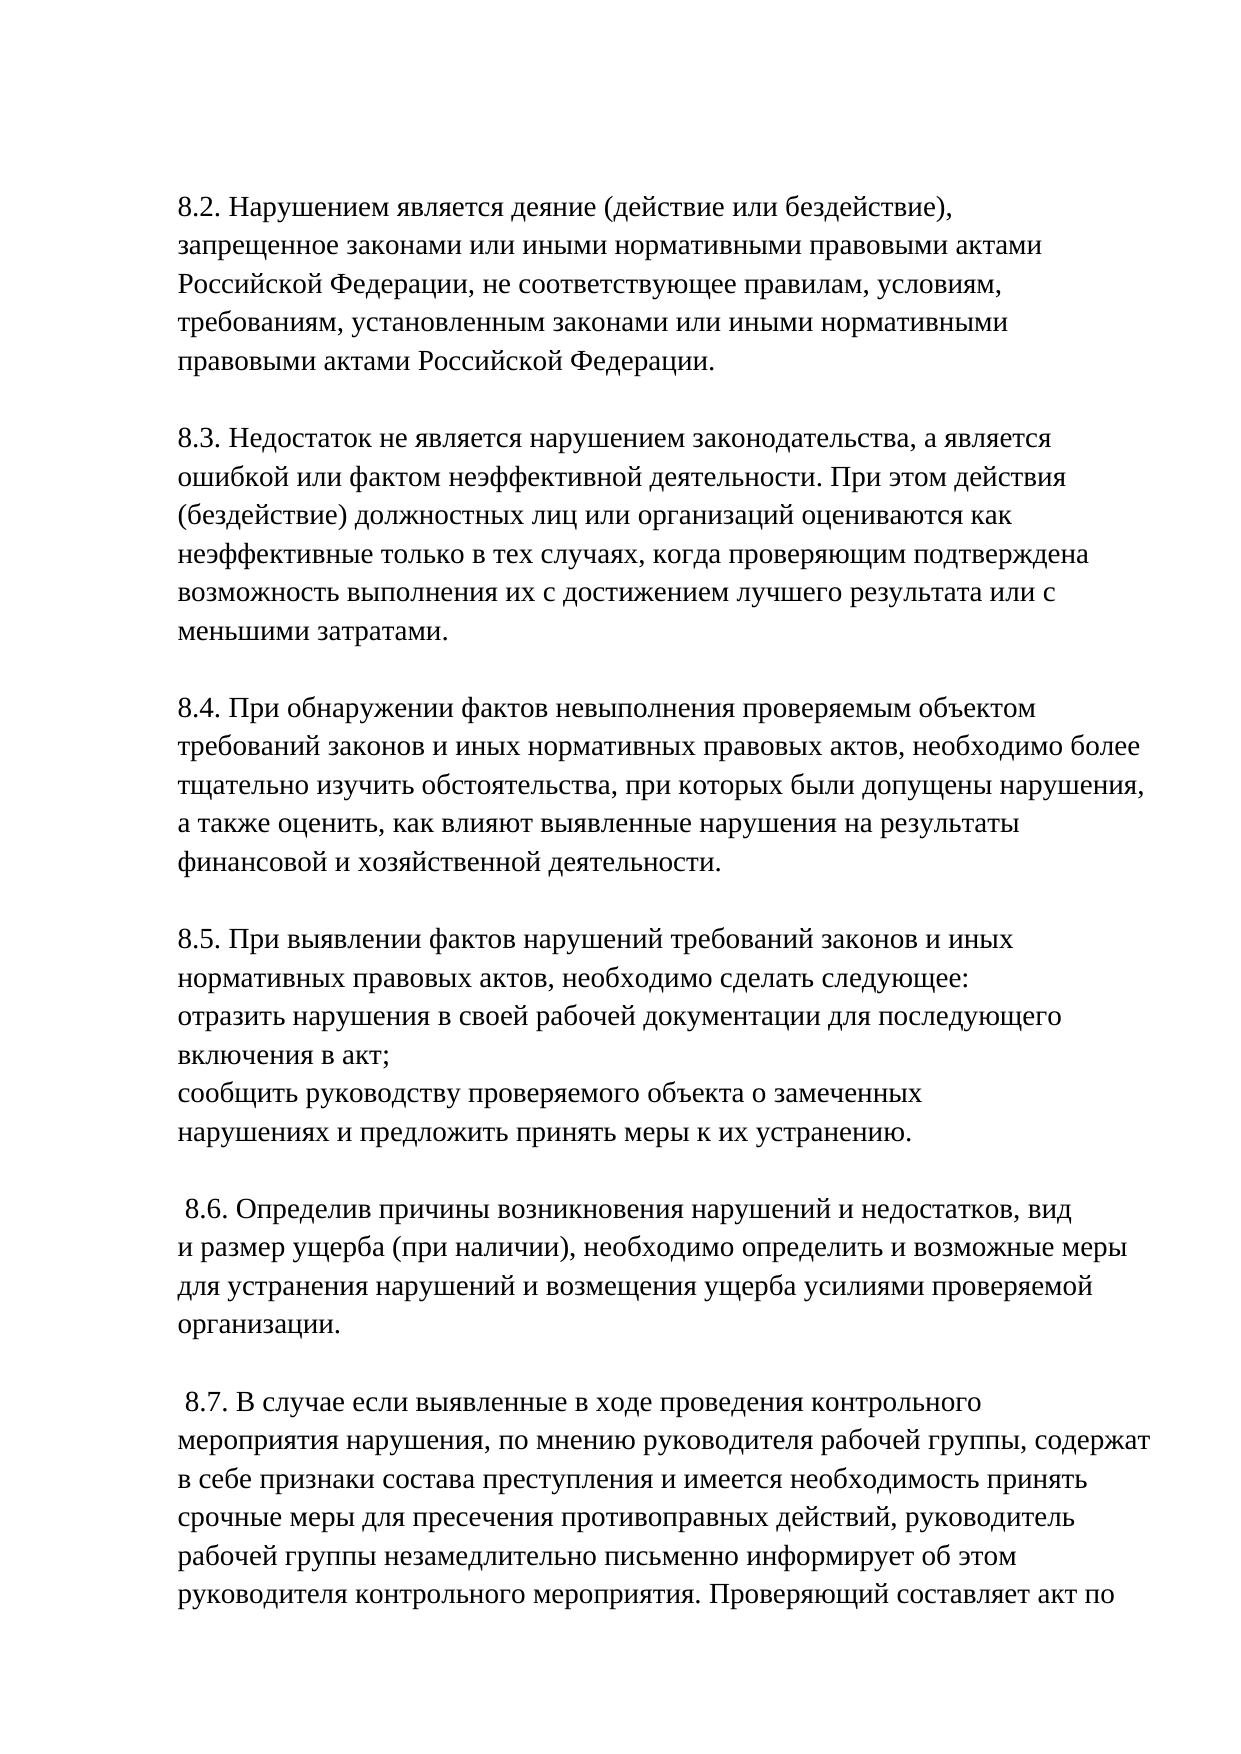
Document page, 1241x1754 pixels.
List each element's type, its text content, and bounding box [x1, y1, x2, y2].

text и размер ущерба (при наличии), необходимо определить и возможные меры [177, 1229, 1152, 1263]
text требованиям, установленным законами или иными нормативными [177, 304, 1152, 338]
text срочные меры для пресечения противоправных действий, руководитель [177, 1499, 1152, 1533]
text 8.3. Недостаток не является нарушением законодательства, а является [177, 420, 1152, 454]
text для устранения нарушений и возмещения ущерба усилиями проверяемой [177, 1268, 1152, 1302]
text в себе признаки состава преступления и имеется необходимость принять [177, 1461, 1152, 1494]
text неэффективные только в тех случаях, когда проверяющим подтверждена [177, 536, 1152, 569]
text требований законов и иных нормативных правовых актов, необходимо более [177, 728, 1152, 762]
text 8.7. В случае если выявленные в ходе проведения контрольного [177, 1384, 1152, 1417]
text финансовой и хозяйственной деятельности. [177, 844, 1152, 878]
text ошибкой или фактом неэффективной деятельности. При этом действия [177, 459, 1152, 492]
text тщательно изучить обстоятельства, при которых были допущены нарушения, [177, 767, 1152, 801]
text сообщить руководству проверяемого объекта о замеченных [177, 1075, 1152, 1109]
text 8.5. При выявлении фактов нарушений требований законов и иных [177, 921, 1152, 955]
text отразить нарушения в своей рабочей документации для последующего [177, 998, 1152, 1032]
text включения в акт; [177, 1037, 1152, 1070]
text запрещенное законами или иными нормативными правовыми актами [177, 227, 1152, 261]
text рабочей группы незамедлительно письменно информирует об этом [177, 1538, 1152, 1571]
text организации. [177, 1307, 1152, 1340]
text нарушениях и предложить принять меры к их устранению. [177, 1114, 1152, 1147]
text 8.6. Определив причины возникновения нарушений и недостатков, вид [177, 1191, 1152, 1224]
text руководителя контрольного мероприятия. Проверяющий составляет акт по [177, 1576, 1152, 1610]
text меньшими затратами. [177, 613, 1152, 646]
text 8.4. При обнаружении фактов невыполнения проверяемым объектом [177, 690, 1152, 723]
text (бездействие) должностных лиц или организаций оцениваются как [177, 497, 1152, 531]
text нормативных правовых актов, необходимо сделать следующее: [177, 960, 1152, 993]
text Российской Федерации, не соответствующее правилам, условиям, [177, 266, 1152, 299]
text 8.2. Нарушением является деяние (действие или бездействие), [177, 189, 1152, 222]
text возможность выполнения их с достижением лучшего результата или с [177, 574, 1152, 608]
text правовыми актами Российской Федерации. [177, 343, 1152, 377]
text мероприятия нарушения, по мнению руководителя рабочей группы, содержат [177, 1422, 1152, 1456]
text а также оценить, как влияют выявленные нарушения на результаты [177, 806, 1152, 839]
